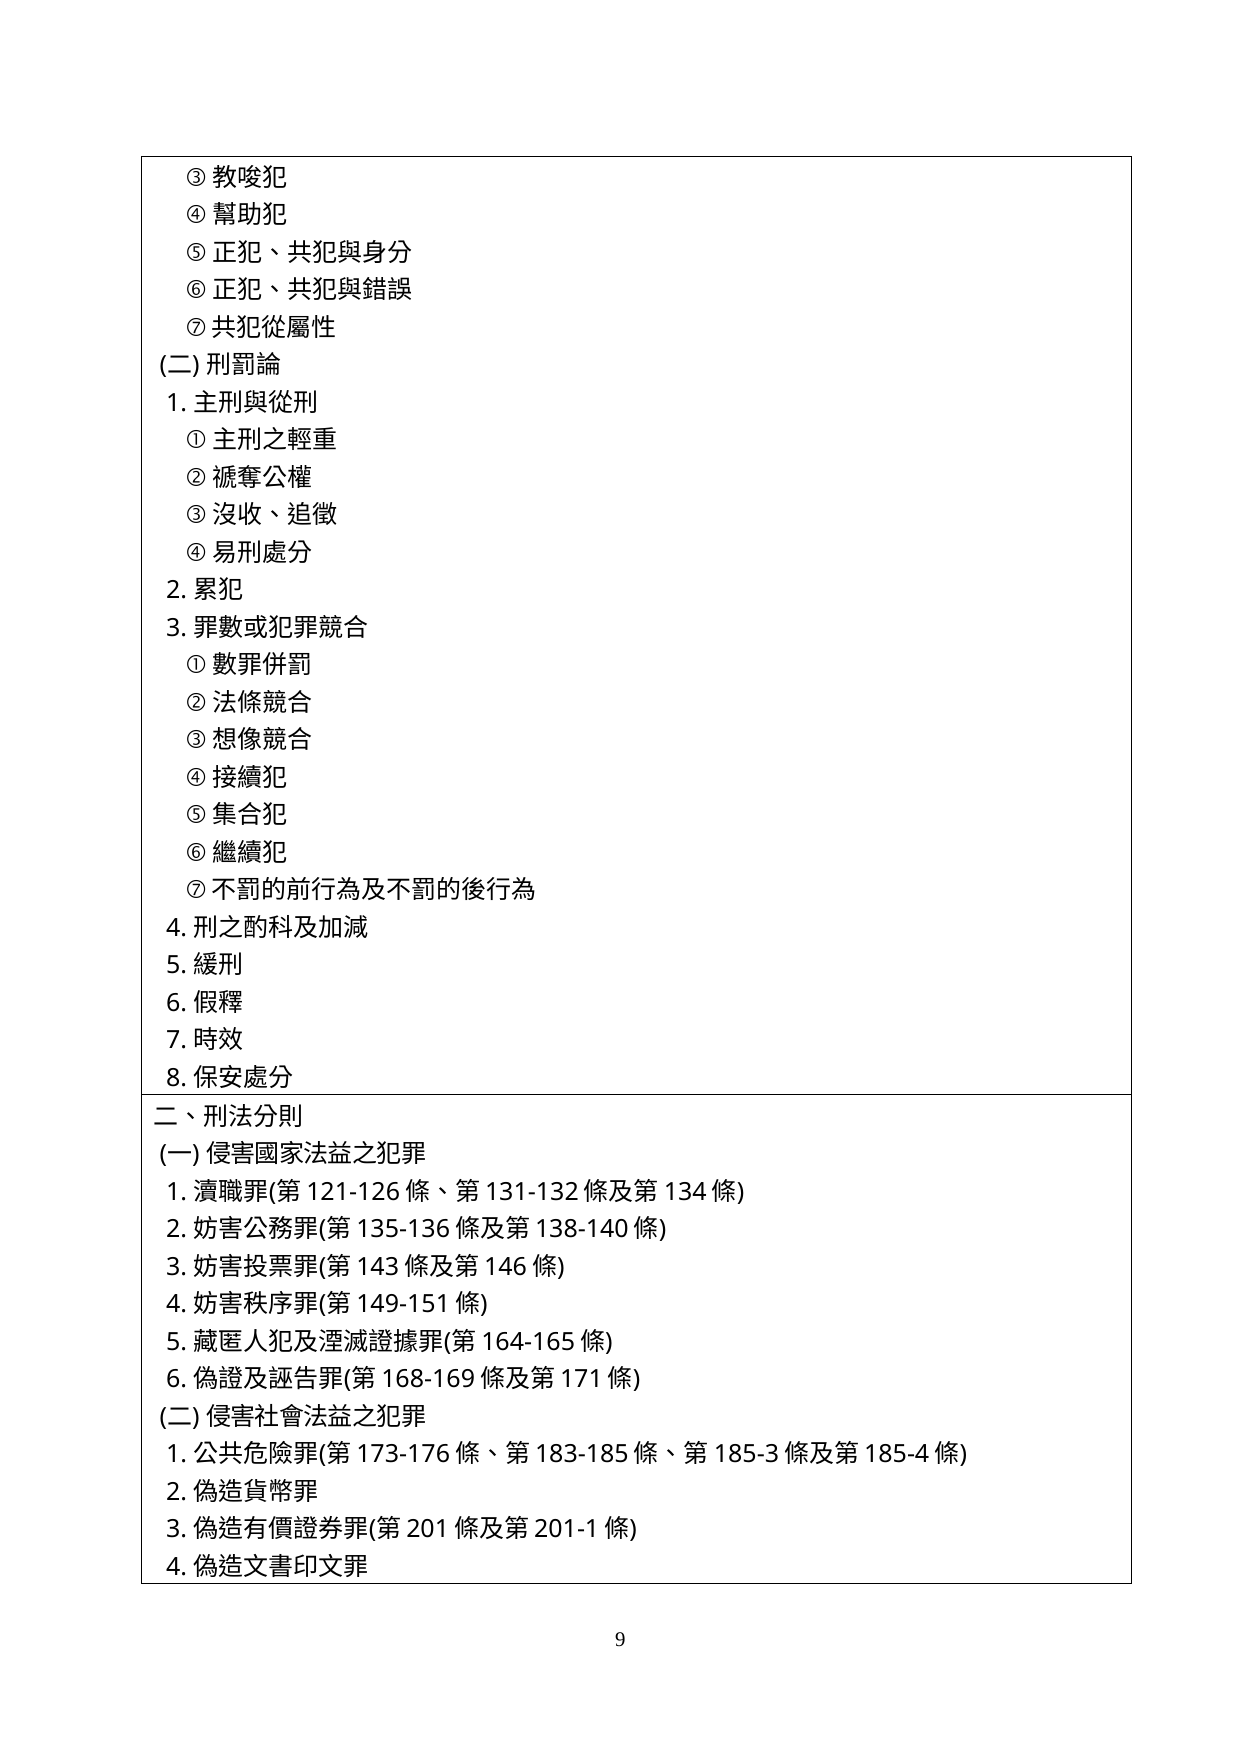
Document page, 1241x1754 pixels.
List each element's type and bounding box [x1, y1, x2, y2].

table_cell [142, 157, 1131, 1094]
table_cell [142, 1095, 1131, 1583]
